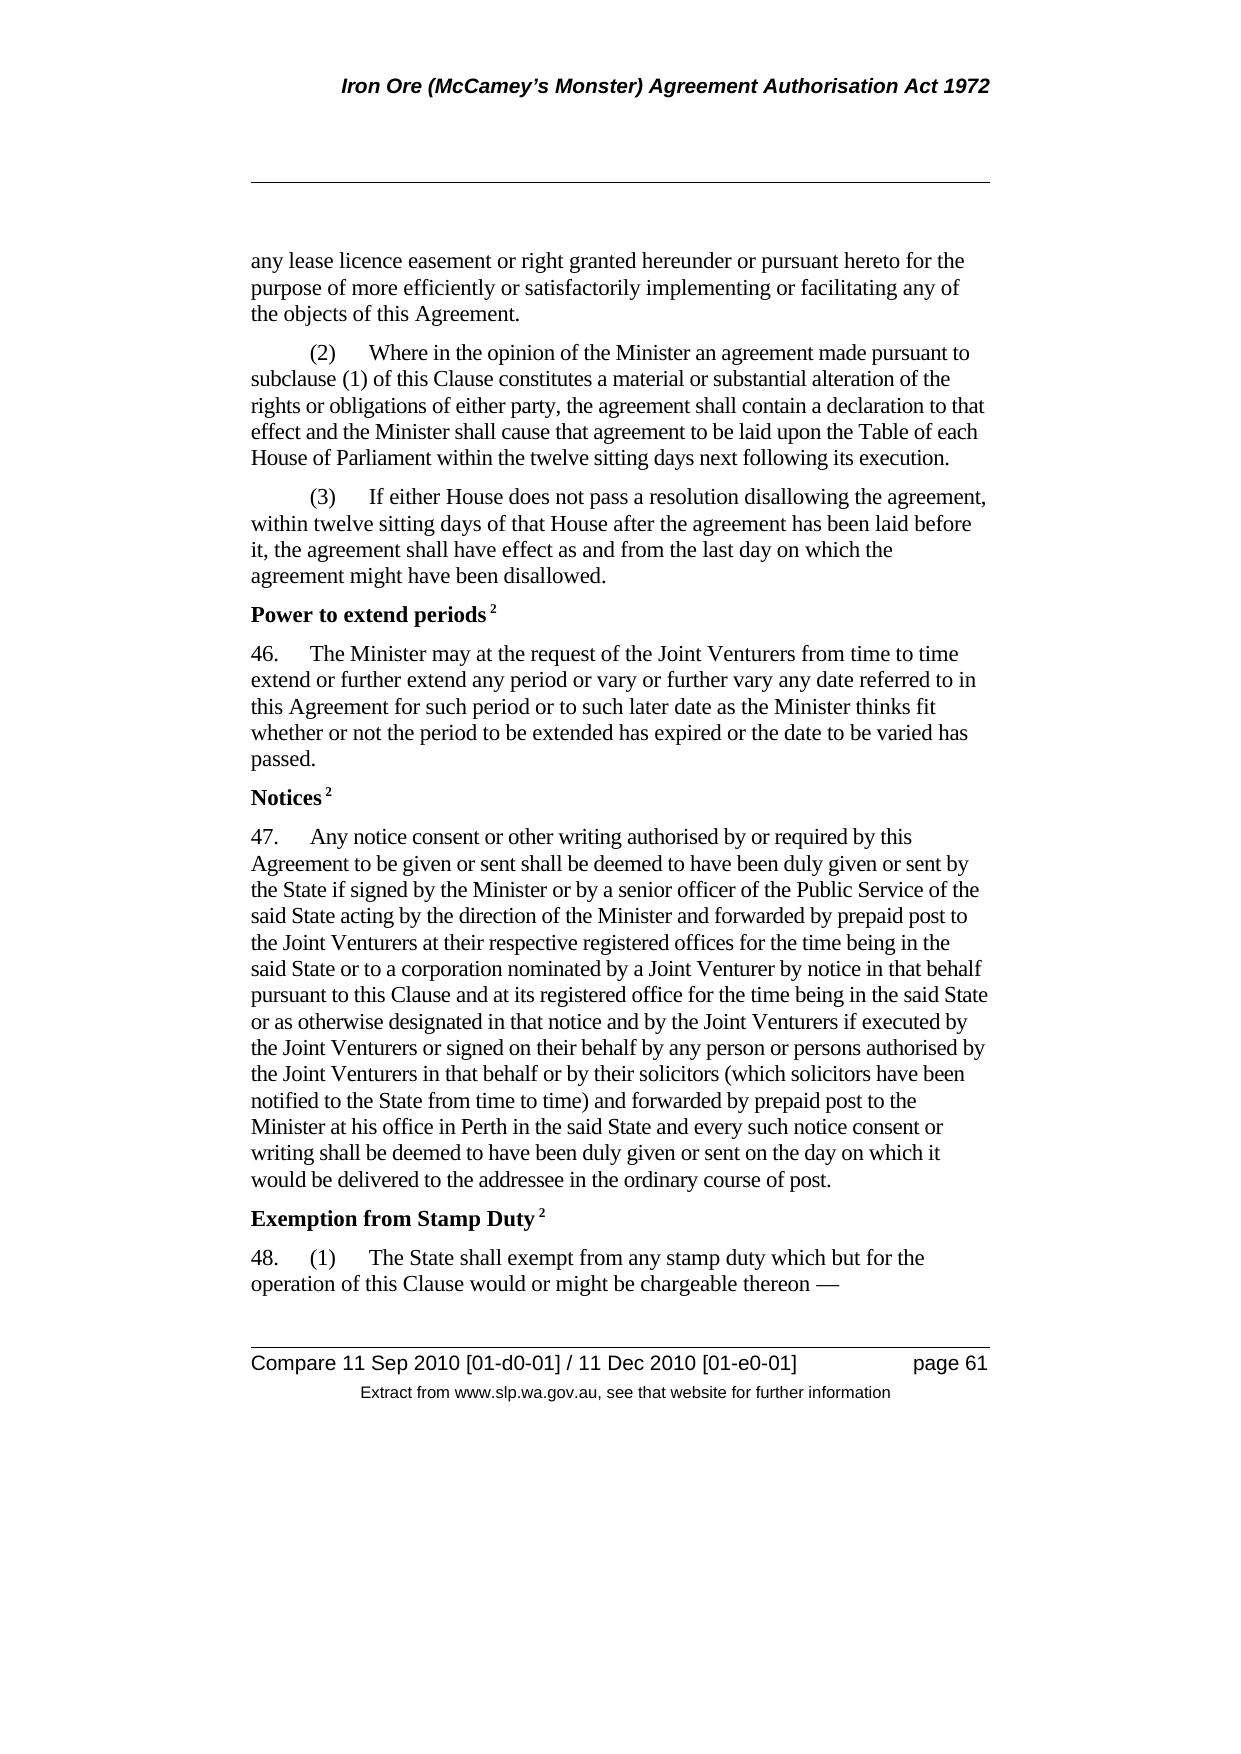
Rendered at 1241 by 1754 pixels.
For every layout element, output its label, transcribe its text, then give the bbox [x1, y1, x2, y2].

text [251, 247, 990, 327]
text 48. (1) The State shall exempt from any stamp duty which but for the operation of this Clause would or might be chargeable thereon — [251, 1243, 990, 1296]
text (2) Where in the opinion of the Minister an agreement made pursuant to subclause (1) of this Clause constitutes a material or substantial alteration of the rights or obligations of either party, the agreement shall contain a declaration to that effect and the Minister shall cause that agreement to be laid upon the Table of each House of Parliament within the twelve sitting days next following its execution. [251, 339, 990, 471]
subtitle Power to extend periods 2 [251, 601, 990, 628]
text (3) If either House does not pass a resolution disallowing the agreement, within twelve sitting days of that House after the agreement has been laid before it, the agreement shall have effect as and from the last day on which the agreement might have been disallowed. [251, 483, 990, 589]
text 47. Any notice consent or other writing authorised by or required by this Agreement to be given or sent shall be deemed to have been duly given or sent by the State if signed by the Minister or by a senior officer of the Public Service of the said State acting by the direction of the Minister and forwarded by prepaid post to the Joint Venturers at their respective registered offices for the time being in the said State or to a corporation nominated by a Joint Venturer by notice in that behalf pursuant to this Clause and at its registered office for the time being in the said State or as otherwise designated in that notice and by the Joint Venturers if executed by the Joint Venturers or signed on their behalf by any person or persons authorised by the Joint Venturers in that behalf or by their solicitors (which solicitors have been notified to the State from time to time) and forwarded by prepaid post to the Minister at his office in Perth in the said State and every such notice consent or writing shall be deemed to have been duly given or sent on the day on which it would be delivered to the addressee in the ordinary course of post. [251, 823, 990, 1192]
subtitle Exemption from Stamp Duty 2 [251, 1205, 990, 1231]
subtitle Notices 2 [251, 784, 990, 811]
text 46. The Minister may at the request of the Joint Venturers from time to time extend or further extend any period or vary or further vary any date referred to in this Agreement for such period or to such later date as the Minister thinks fit whether or not the period to be extended has expired or the date to be varied has passed. [251, 640, 990, 772]
